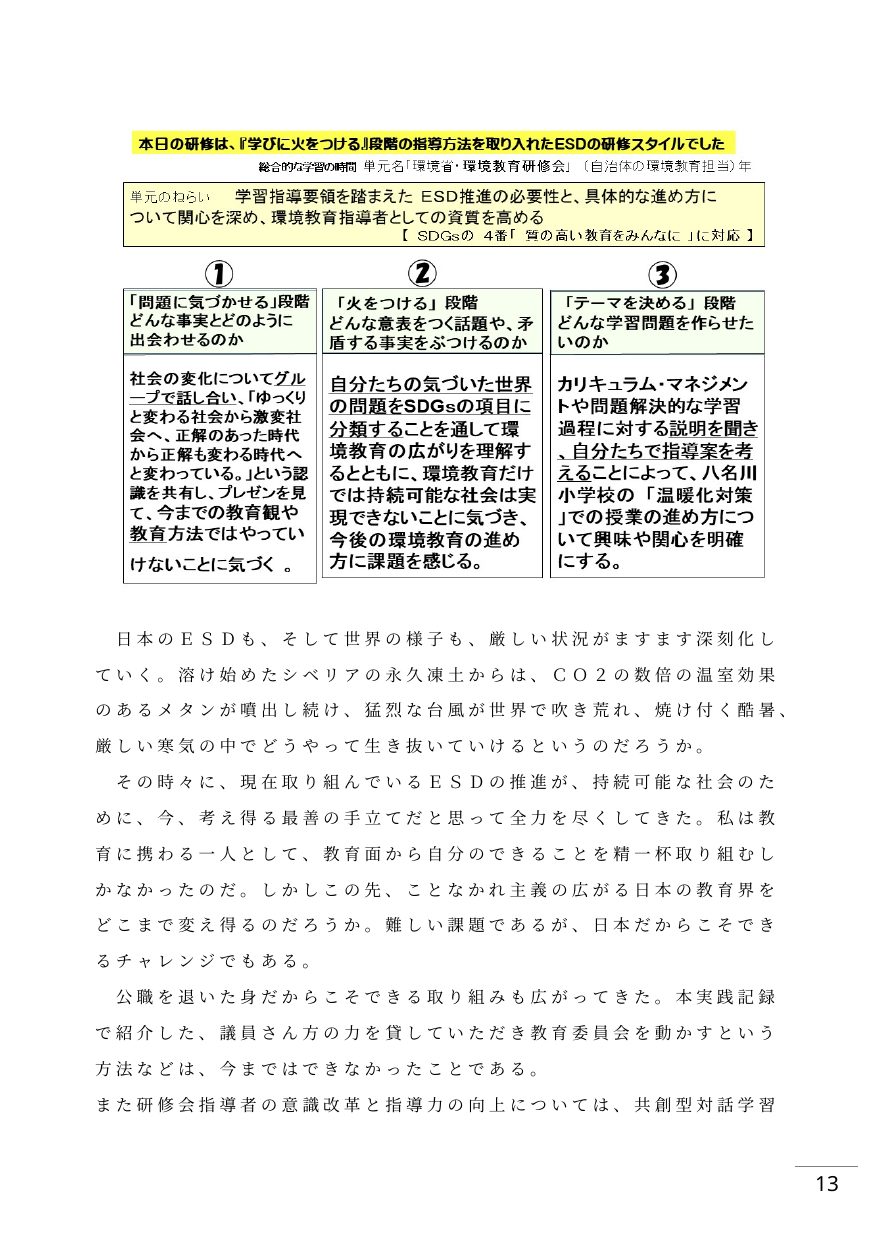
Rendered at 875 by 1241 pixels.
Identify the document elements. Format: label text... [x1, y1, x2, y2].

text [95, 1086, 779, 1122]
picture [95, 118, 798, 593]
text 日本のＥＳＤも、そして世界の様子も、厳しい状況がますます深刻化していく。溶け始めたシベリアの永久凍土からは、ＣＯ２の数倍の温室効果のあるメタンが噴出し続け、猛烈な台風が世界で吹き荒れ、焼け付く酷暑、厳しい寒気の中でどうやって生き抜いていけるというのだろうか。 [95, 620, 779, 763]
text 公職を退いた身だからこそできる取り組みも広がってきた。本実践記録で紹介した、議員さん方の力を貸していただき教育委員会を動かすという方法などは、今まではできなかったことである。 [95, 978, 779, 1086]
text その時々に、現在取り組んでいるＥＳＤの推進が、持続可能な社会のために、今、考え得る最善の手立てだと思って全力を尽くしてきた。私は教育に携わる一人として、教育面から自分のできることを精一杯取り組むしかなかったのだ。しかしこの先、ことなかれ主義の広がる日本の教育界をどこまで変え得るのだろうか。難しい課題であるが、日本だからこそできるチャレンジでもある。 [95, 763, 779, 978]
